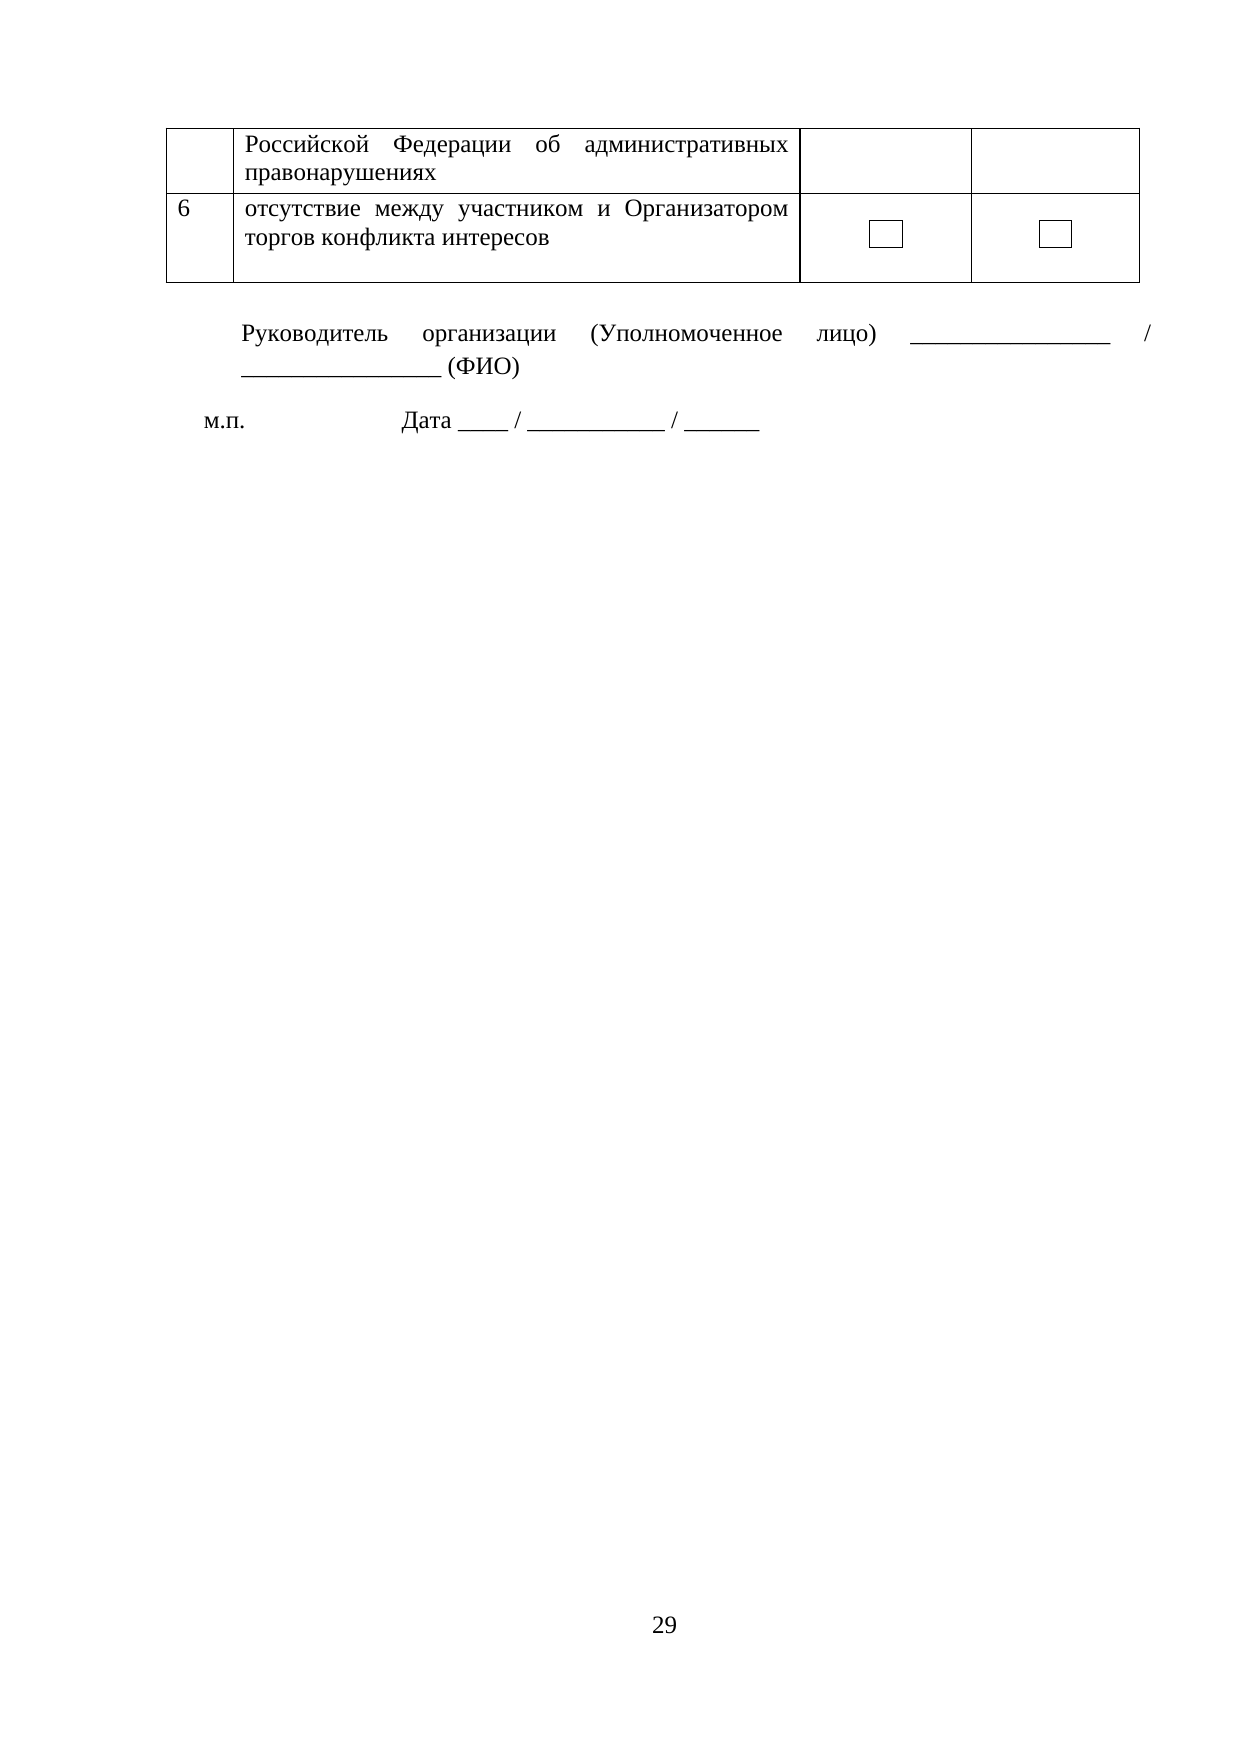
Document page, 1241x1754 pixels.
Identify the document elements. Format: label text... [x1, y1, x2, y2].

table_cell [972, 194, 1139, 282]
table_cell отсутствие между участником и Организатором торгов конфликта интересов [234, 194, 799, 282]
table_cell 6 [167, 194, 233, 282]
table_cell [234, 129, 799, 192]
table_cell [801, 129, 971, 192]
list Руководитель организации (Уполномоченное лицо) ________________ / ________________ (ФИО) [241, 318, 1152, 380]
text м.п. Дата ____ / ___________ / ______ [203, 405, 1152, 434]
table_cell [801, 194, 971, 282]
table_cell [972, 129, 1139, 192]
table_cell 5 [167, 129, 233, 192]
